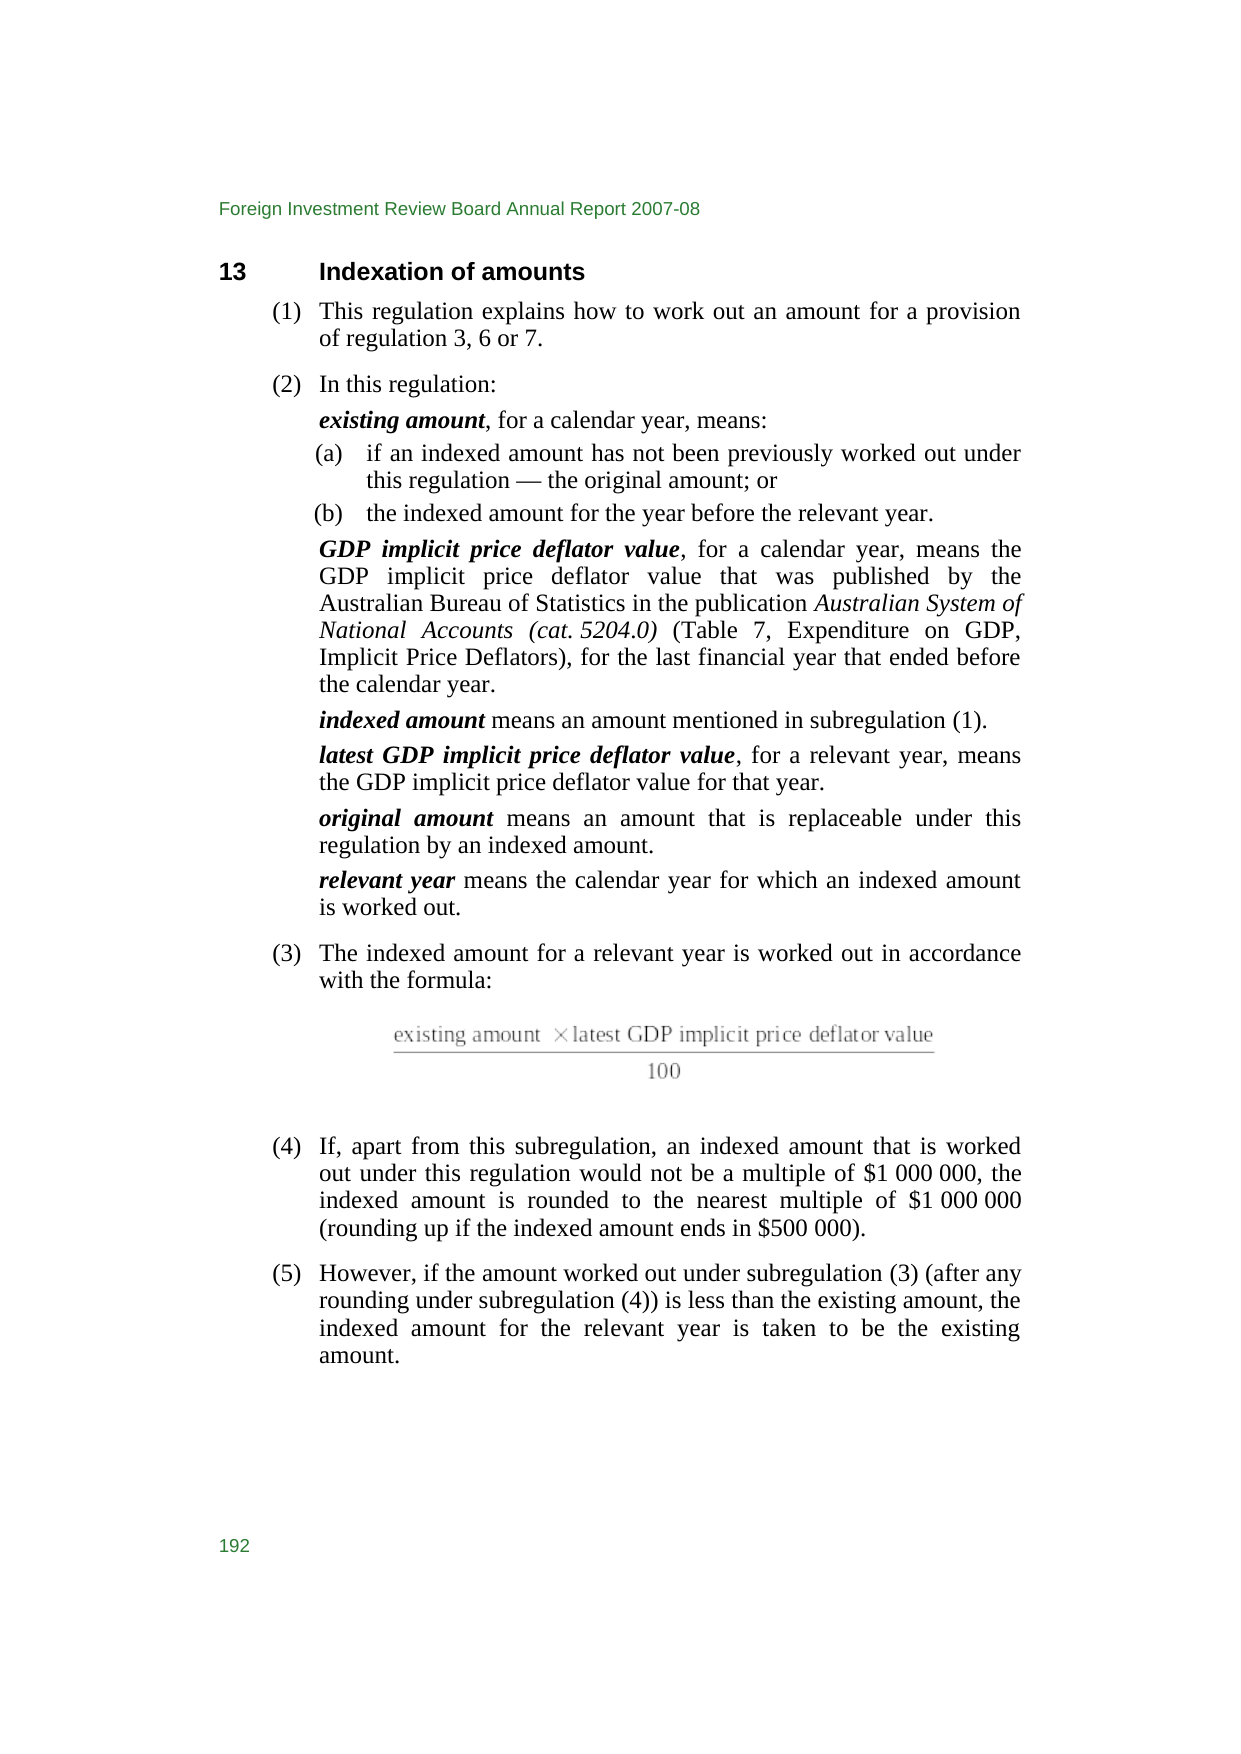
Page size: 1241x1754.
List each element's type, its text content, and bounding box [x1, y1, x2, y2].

text (a) if an indexed amount has not been previously worked out under this regulation — the original amount; or [218, 440, 1022, 494]
text (1) This regulation explains how to work out an amount for a provision of regulation 3, 6 or 7. [218, 298, 1022, 352]
text original amount means an amount that is replaceable under this regulation by an indexed amount. [319, 804, 1022, 858]
text GDP implicit price deflator value, for a calendar year, means the GDP implicit price deflator value that was published by the Australian Bureau of Statistics in the publication Australian System of National Accounts (cat. 5204.0) (Table 7, Expenditure on GDP, Implicit Price Deflators), for the last financial year that ended before the calendar year. [319, 536, 1022, 698]
text (b) the indexed amount for the year before the relevant year. [218, 500, 1022, 527]
text indexed amount means an amount mentioned in subregulation (1). [319, 706, 1022, 733]
text latest GDP implicit price deflator value, for a relevant year, means the GDP implicit price deflator value for that year. [319, 742, 1022, 796]
list (2) In this regulation: [218, 371, 1022, 398]
text 13 Indexation of amounts [218, 257, 1022, 286]
text existing amount, for a calendar year, means: [319, 406, 1022, 433]
list (5) However, if the amount worked out under subregulation (3) (after any rounding under subregulation (4)) is less than the existing amount, the indexed amount for the relevant year is taken to be the existing amount. [218, 1260, 1022, 1368]
list (3) The indexed amount for a relevant year is worked out in accordance with the formula: [218, 940, 1022, 994]
text relevant year means the calendar year for which an indexed amount is worked out. [319, 867, 1022, 921]
list (4) If, apart from this subregulation, an indexed amount that is worked out under this regulation would not be a multiple of $1 000 000, the indexed amount is rounded to the nearest multiple of $1 000 000 (rounding up if the indexed amount ends in $500 000). [218, 1133, 1022, 1241]
